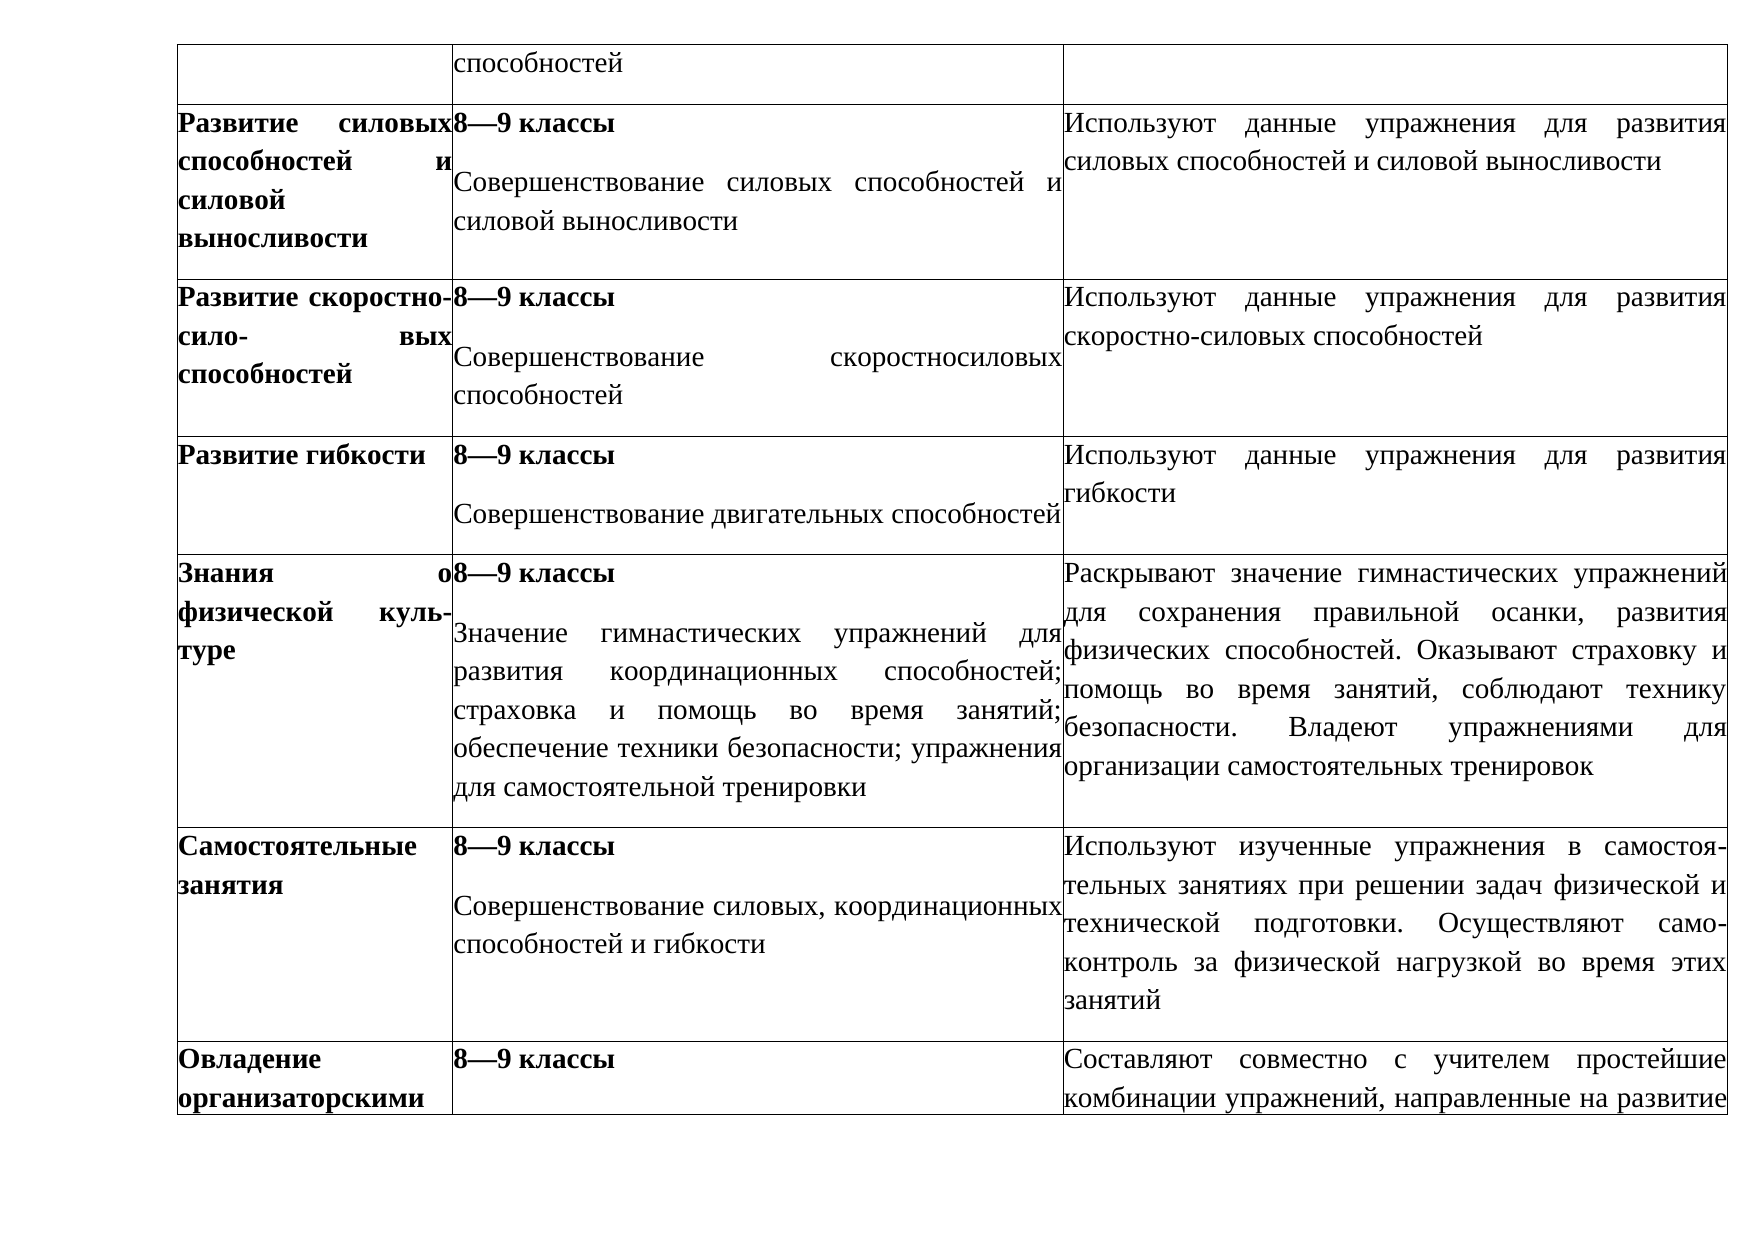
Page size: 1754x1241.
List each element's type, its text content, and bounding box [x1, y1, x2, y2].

table_cell Используют данные упражнения для развития скоростно-силовых способностей [1064, 280, 1727, 436]
table_cell Развитие гибкости [178, 437, 452, 554]
table_cell Используют данные упражнения для развития силовых способностей и силовой выносливости [1064, 105, 1727, 278]
table_cell Развитие скоростно-сило- вых способностей [178, 280, 452, 436]
table_cell Раскрывают значение гимнастических упражнений для сохранения правильной осанки, развития физических способностей. Оказывают страховку и помощь во время занятий, соблюдают технику безопасности. Владеют упражнениями для организации самостоятельных тренировок [1064, 555, 1727, 827]
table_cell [178, 45, 452, 104]
table_cell Используют данные упражнения для развития гибкости [1064, 437, 1727, 554]
table_cell 8—9 классы Совершенствование силовых способностей и силовой выносливости [453, 105, 1063, 278]
table_cell Самостоятельные занятия [178, 828, 452, 1041]
table_cell Используют изученные упражнения в самостоятельных занятиях при решении задач физической и технической подготовки. Осуществляют самоконтроль за физической нагрузкой во время этих занятий [1064, 828, 1727, 1041]
table_cell 8—9 классы Совершенствование силовых, координационных способностей и гибкости [453, 828, 1063, 1041]
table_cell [453, 45, 1063, 104]
table_cell Развитие силовых способностей и силовой выносливости [178, 105, 452, 278]
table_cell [453, 1042, 1063, 1114]
table_cell Знания о физической культуре [178, 555, 452, 827]
table_cell 8—9 классы Совершенствование скоростносиловых способностей [453, 280, 1063, 436]
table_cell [1064, 45, 1727, 104]
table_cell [178, 1042, 452, 1114]
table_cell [1064, 1042, 1727, 1114]
table_cell 8—9 классы Значение гимнастических упражнений для развития координационных способностей; страховка и помощь во время занятий; обеспечение техники безопасности; упражнения для самостоятельной тренировки [453, 555, 1063, 827]
table_cell 8—9 классы Совершенствование двигательных способностей [453, 437, 1063, 554]
